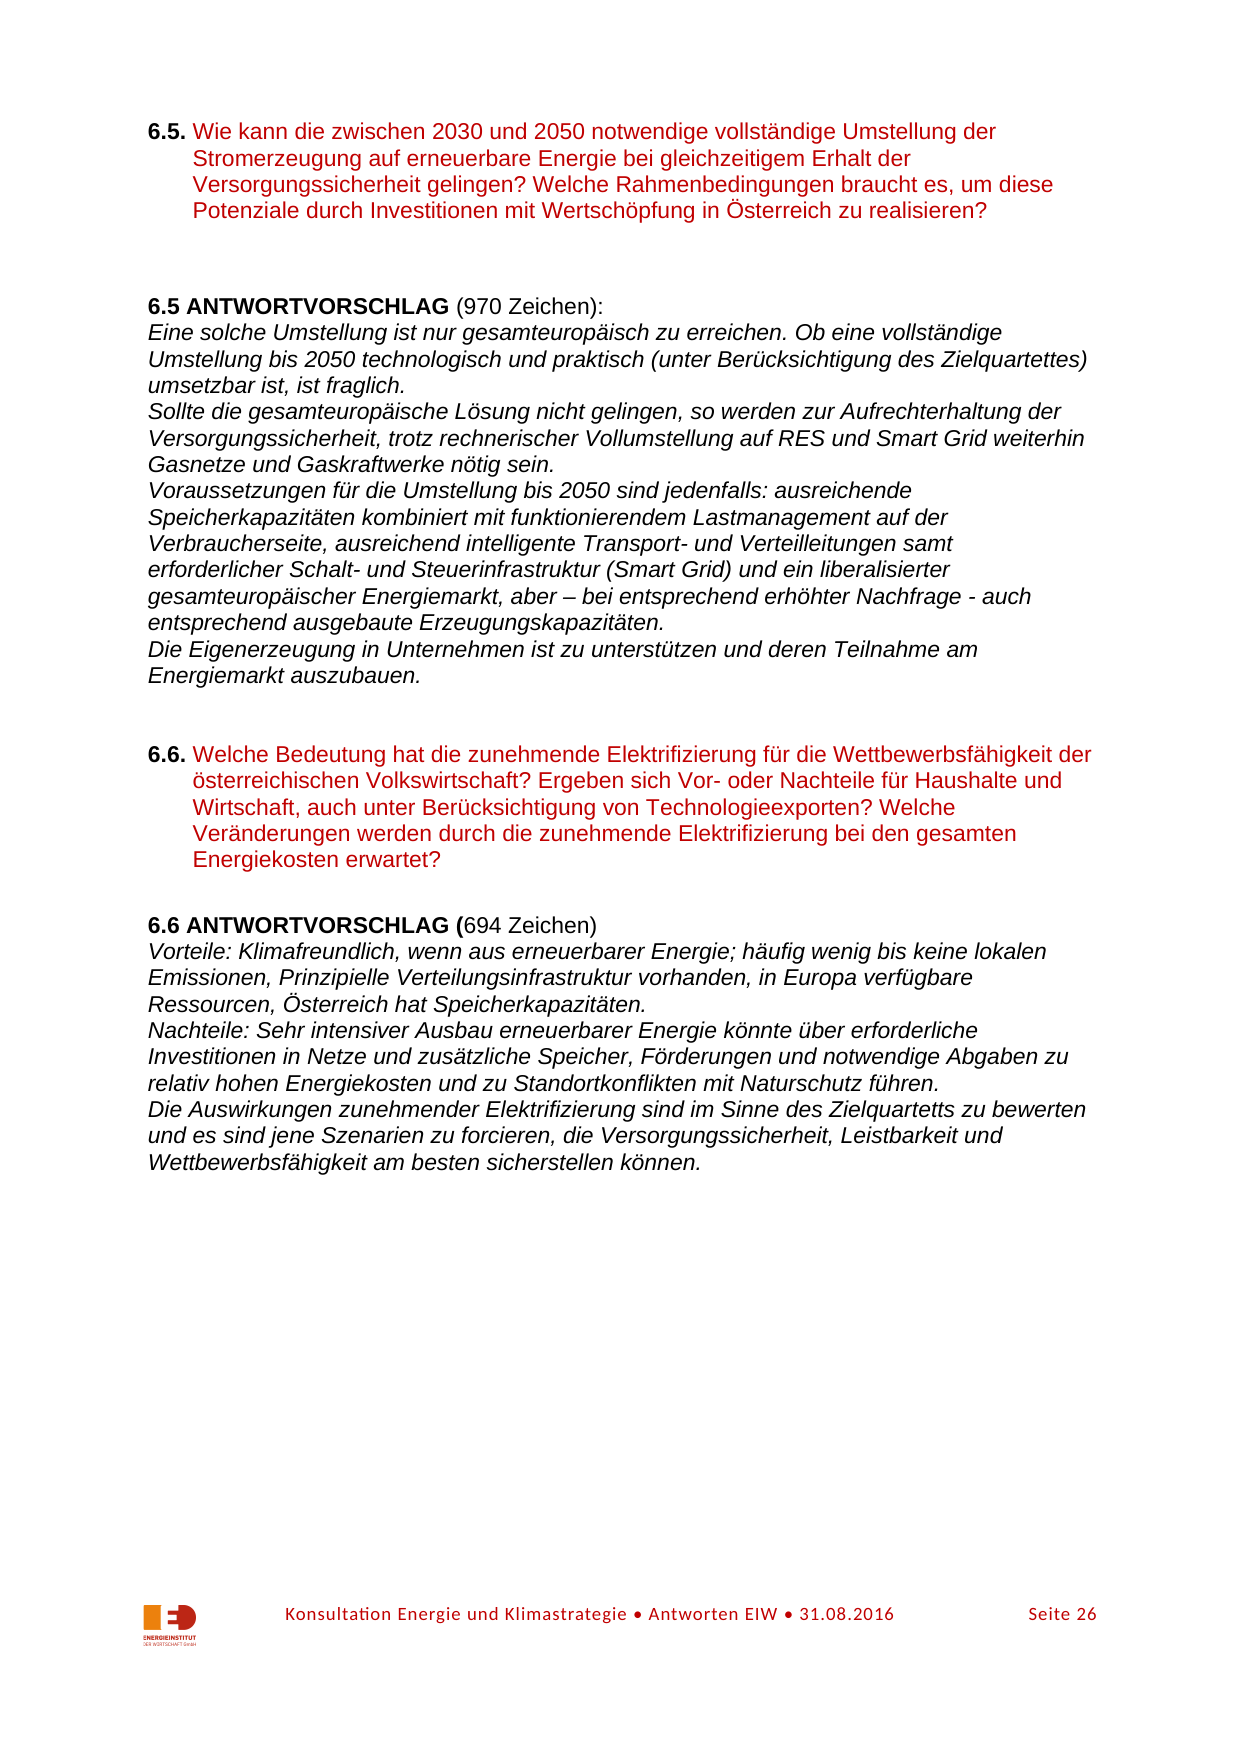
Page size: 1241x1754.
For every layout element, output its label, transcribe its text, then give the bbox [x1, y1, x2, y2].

text Voraussetzungen für die Umstellung bis 2050 sind jedenfalls: ausreichende Speicherkapazitäten kombiniert mit funktionierendem Lastmanagement auf der Verbraucherseite, ausreichend intelligente Transport- und Verteilleitungen samt erforderlicher Schalt- und Steuerinfrastruktur (Smart Grid) und ein liberalisierter gesamteuropäischer Energiemarkt, aber – bei entsprechend erhöhter Nachfrage - auch entsprechend ausgebaute Erzeugungskapazitäten. [148, 477, 1093, 636]
text Welche Bedeutung hat die zunehmende Elektrifizierung für die Wettbewerbsfähigkeit der österreichischen Volkswirtschaft? Ergeben sich Vor- oder Nachteile für Haushalte und Wirtschaft, auch unter Berücksichtigung von Technologieexporten? Welche Veränderungen werden durch die zunehmende Elektrifizierung bei den gesamten Energiekosten erwartet? [148, 741, 1093, 873]
text Die Auswirkungen zunehmender Elektrifizierung sind im Sinne des Zielquartetts zu bewerten und es sind jene Szenarien zu forcieren, die Versorgungssicherheit, Leistbarkeit und Wettbewerbsfähigkeit am besten sicherstellen können. [148, 1096, 1093, 1175]
text Sollte die gesamteuropäische Lösung nicht gelingen, so werden zur Aufrechterhaltung der Versorgungssicherheit, trotz rechnerischer Vollumstellung auf RES und Smart Grid weiterhin Gasnetze und Gaskraftwerke nötig sein. [148, 398, 1093, 477]
text Die Eigenerzeugung in Unternehmen ist zu unterstützen und deren Teilnahme am Energiemarkt auszubauen. [148, 636, 1093, 688]
picture [143, 1605, 196, 1646]
text Wie kann die zwischen 2030 und 2050 notwendige vollständige Umstellung der Stromerzeugung auf erneuerbare Energie bei gleichzeitigem Erhalt der Versorgungssicherheit gelingen? Welche Rahmenbedingungen braucht es, um diese Potenziale durch Investitionen mit Wertschöpfung in Österreich zu realisieren? [148, 118, 1093, 223]
text Vorteile: Klimafreundlich, wenn aus erneuerbarer Energie; häufig wenig bis keine lokalen Emissionen, Prinzipielle Verteilungsinfrastruktur vorhanden, in Europa verfügbare Ressourcen, Österreich hat Speicherkapazitäten. [148, 938, 1093, 1017]
text 6.6 ANTWORTVORSCHLAG (694 Zeichen) [148, 912, 1093, 938]
text Nachteile: Sehr intensiver Ausbau erneuerbarer Energie könnte über erforderliche Investitionen in Netze und zusätzliche Speicher, Förderungen und notwendige Abgaben zu relativ hohen Energiekosten und zu Standortkonflikten mit Naturschutz führen. [148, 1017, 1093, 1096]
text 6.5 ANTWORTVORSCHLAG (970 Zeichen): [148, 293, 1093, 319]
text Eine solche Umstellung ist nur gesamteuropäisch zu erreichen. Ob eine vollständige Umstellung bis 2050 technologisch und praktisch (unter Berücksichtigung des Zielquartettes) umsetzbar ist, ist fraglich. [148, 319, 1093, 398]
